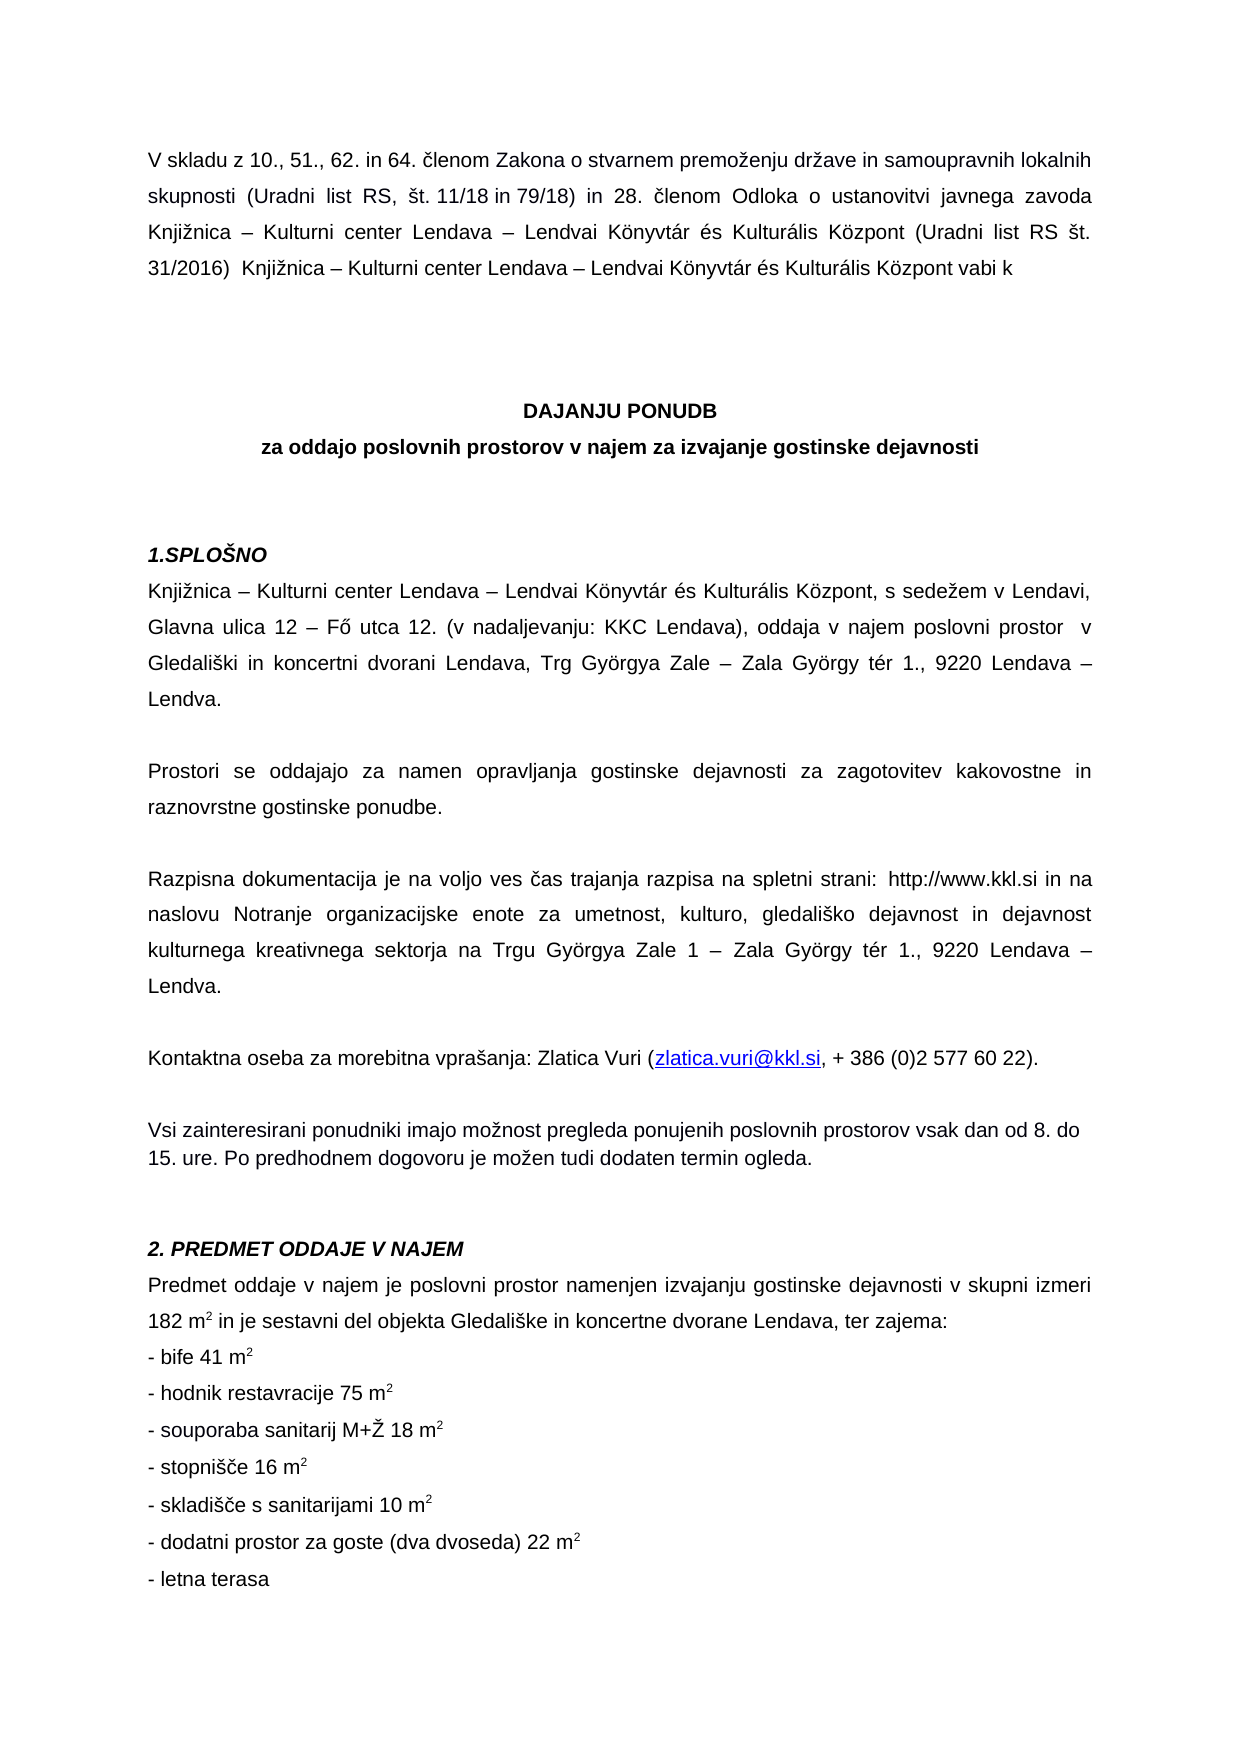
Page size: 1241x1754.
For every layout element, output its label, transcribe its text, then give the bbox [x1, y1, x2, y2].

text - hodnik restavracije 75 m2 [148, 1381, 1093, 1404]
text - skladišče s sanitarijami 10 m2 [148, 1492, 1093, 1516]
text za oddajo poslovnih prostorov v najem za izvajanje gostinske dejavnosti [148, 435, 1093, 459]
text Razpisna dokumentacija je na voljo ves čas trajanja razpisa na spletni strani: http://www.kkl.si in na naslovu Notranje organizacijske enote za umetnost, kulturo, gledališko dejavnost in dejavnost kulturnega kreativnega sektorja na Trgu Györgya Zale 1 – Zala György tér 1., 9220 Lendava – Lendva. [148, 866, 1093, 998]
text - letna terasa [148, 1567, 1093, 1591]
text DAJANJU PONUDB [148, 399, 1093, 423]
text 1.SPLOŠNO [148, 543, 1093, 567]
text - souporaba sanitarij M+Ž 18 m2 [148, 1418, 1093, 1442]
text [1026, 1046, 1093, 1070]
text 2. PREDMET ODDAJE V NAJEM [148, 1237, 1093, 1261]
text - dodatni prostor za goste (dva dvoseda) 22 m2 [148, 1530, 1093, 1554]
text Vsi zainteresirani ponudniki imajo možnost pregleda ponujenih poslovnih prostorov vsak dan od 8. do 15. ure. Po predhodnem dogovoru je možen tudi dodaten termin ogleda. [148, 1118, 1093, 1169]
text V skladu z 10., 51., 62. in 64. členom Zakona o stvarnem premoženju države in samoupravnih lokalnih skupnosti (Uradni list RS, št. 11/18 in 79/18) in 28. členom Odloka o ustanovitvi javnega zavoda Knjižnica – Kulturni center Lendava – Lendvai Könyvtár és Kulturális Központ (Uradni list RS št. 31/2016) Knjižnica – Kulturni center Lendava – Lendvai Könyvtár és Kulturális Központ vabi k [148, 148, 1093, 279]
text - bife 41 m2 [148, 1345, 1093, 1369]
text Predmet oddaje v najem je poslovni prostor namenjen izvajanju gostinske dejavnosti v skupni izmeri 182 m2 in je sestavni del objekta Gledališke in koncertne dvorane Lendava, ter zajema: [148, 1273, 1093, 1333]
text Kontaktna oseba za morebitna vprašanja: Zlatica Vuri (zlatica.vuri@kkl.si, + 386 (0)2 577 60 22). [148, 1046, 832, 1070]
text Knjižnica – Kulturni center Lendava – Lendvai Könyvtár és Kulturális Központ, s sedežem v Lendavi, Glavna ulica 12 – Fő utca 12. (v nadaljevanju: KKC Lendava), oddaja v najem poslovni prostor v Gledališki in koncertni dvorani Lendava, Trg Györgya Zale – Zala György tér 1., 9220 Lendava – Lendva. [148, 579, 1093, 711]
text Prostori se oddajajo za namen opravljanja gostinske dejavnosti za zagotovitev kakovostne in raznovrstne gostinske ponudbe. [148, 758, 1093, 818]
text - stopnišče 16 m2 [148, 1455, 1093, 1479]
